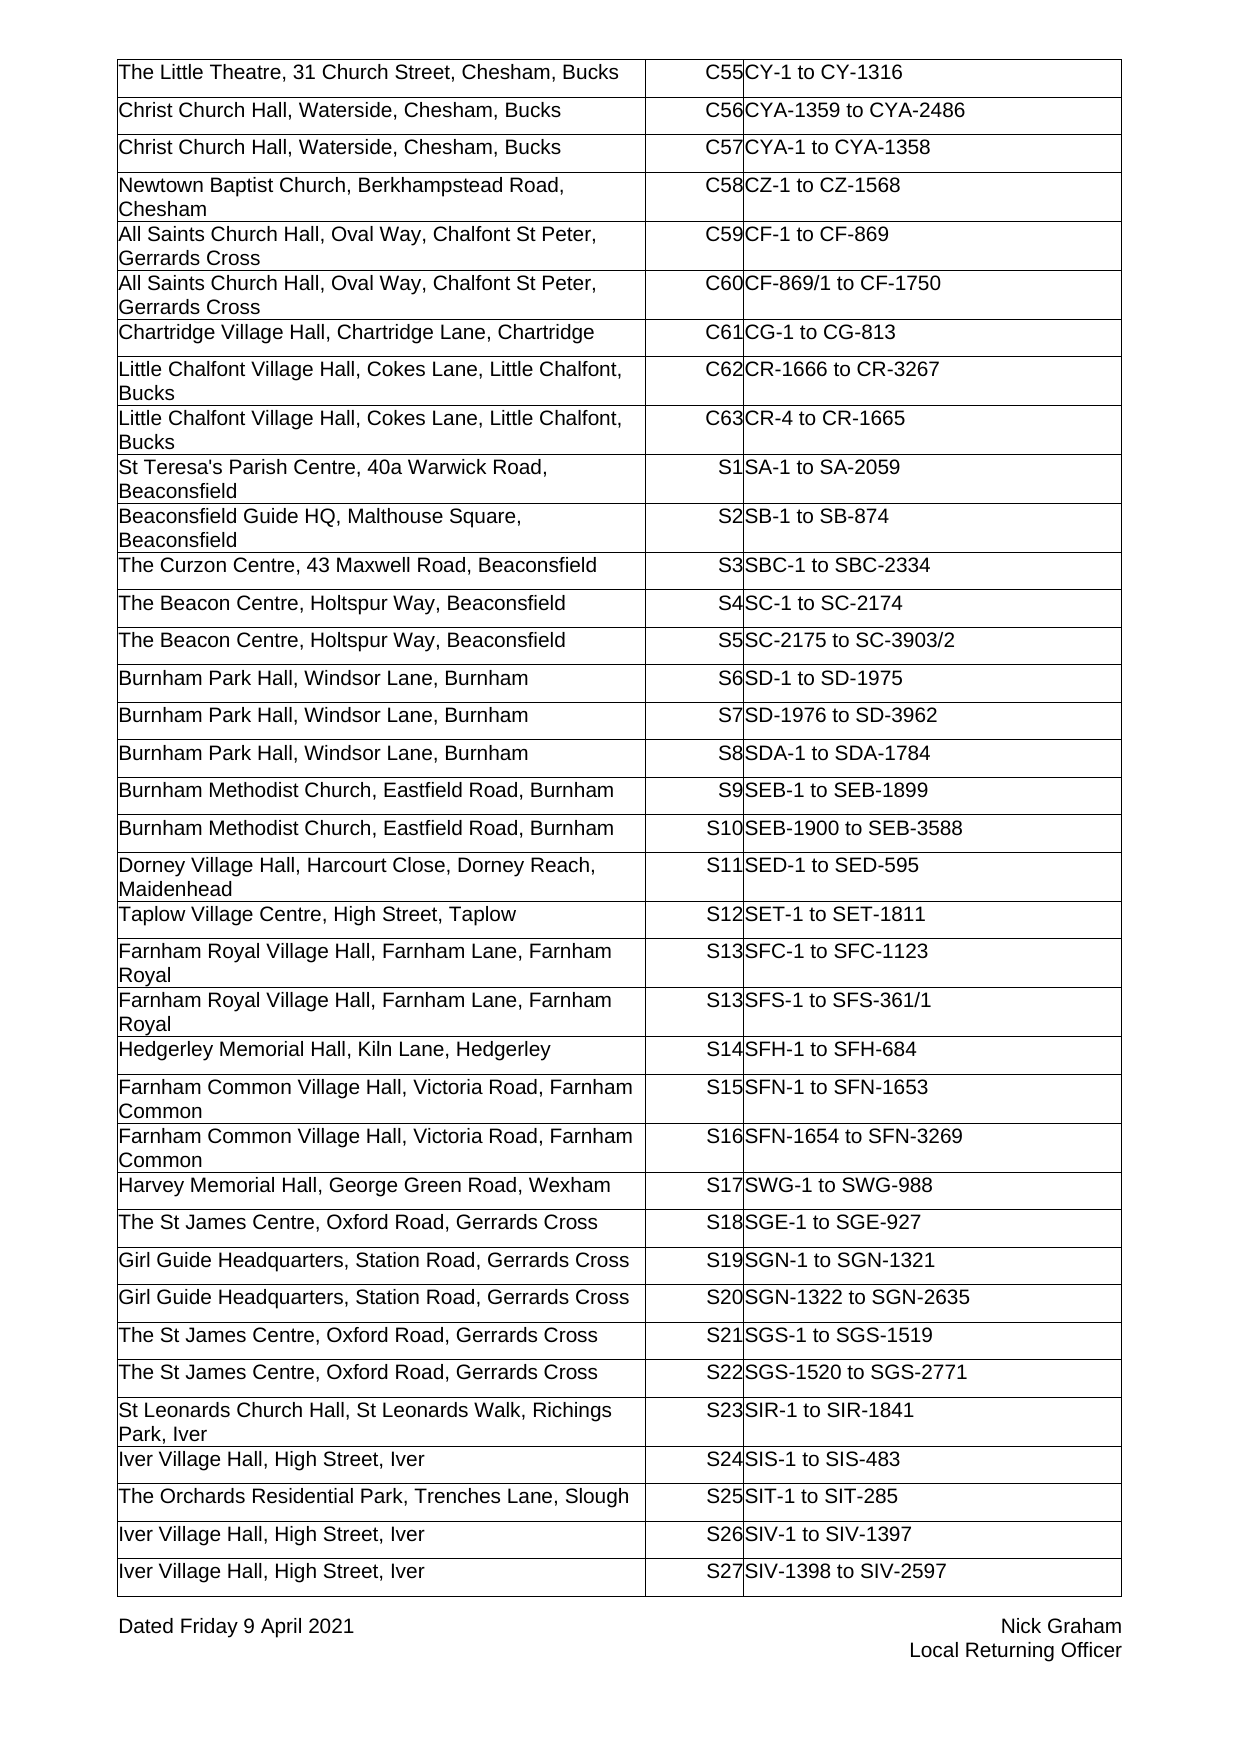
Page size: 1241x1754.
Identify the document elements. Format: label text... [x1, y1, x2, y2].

table_cell Iver Village Hall, High Street, Iver [118, 1447, 645, 1483]
table_cell S12 [646, 902, 743, 938]
table_cell C59 [646, 222, 743, 269]
table_cell The Beacon Centre, Holtspur Way, Beaconsfield [118, 590, 645, 627]
table_cell C55 [646, 60, 743, 97]
table_cell SED-1 to SED-595 [744, 853, 1121, 901]
table_cell C56 [646, 98, 743, 134]
table_cell S8 [646, 740, 743, 777]
table_cell Iver Village Hall, High Street, Iver [118, 1522, 645, 1558]
table_cell SBC-1 to SBC-2334 [744, 553, 1121, 589]
table_cell Burnham Park Hall, Windsor Lane, Burnham [118, 665, 645, 702]
table_cell S7 [646, 703, 743, 739]
table_cell S17 [646, 1173, 743, 1209]
table_cell S18 [646, 1210, 743, 1247]
table_cell SD-1 to SD-1975 [744, 665, 1121, 702]
table_cell S15 [646, 1075, 743, 1123]
table_cell SGN-1 to SGN-1321 [744, 1248, 1121, 1284]
table_cell Newtown Baptist Church, Berkhampstead Road, Chesham [118, 173, 645, 221]
table_cell SDA-1 to SDA-1784 [744, 740, 1121, 777]
table_cell S5 [646, 628, 743, 664]
table_cell S25 [646, 1484, 743, 1521]
table_cell The St James Centre, Oxford Road, Gerrards Cross [118, 1360, 645, 1397]
table_cell S22 [646, 1360, 743, 1397]
table_cell SA-1 to SA-2059 [744, 455, 1121, 503]
table_cell All Saints Church Hall, Oval Way, Chalfont St Peter, Gerrards Cross [118, 222, 645, 269]
table_cell Farnham Royal Village Hall, Farnham Lane, Farnham Royal [118, 939, 645, 987]
table_cell S10 [646, 815, 743, 852]
table_cell The St James Centre, Oxford Road, Gerrards Cross [118, 1210, 645, 1247]
table_cell S20 [646, 1285, 743, 1322]
table_cell SFN-1654 to SFN-3269 [744, 1124, 1121, 1172]
table_cell CR-1666 to CR-3267 [744, 357, 1121, 405]
table_cell SD-1976 to SD-3962 [744, 703, 1121, 739]
table_cell Farnham Common Village Hall, Victoria Road, Farnham Common [118, 1124, 645, 1172]
table_cell C58 [646, 173, 743, 221]
table_cell S23 [646, 1398, 743, 1446]
table_cell CZ-1 to CZ-1568 [744, 173, 1121, 221]
table_cell CF-869/1 to CF-1750 [744, 271, 1121, 318]
table_cell SC-2175 to SC-3903/2 [744, 628, 1121, 664]
table_cell Farnham Royal Village Hall, Farnham Lane, Farnham Royal [118, 988, 645, 1036]
table_cell S26 [646, 1522, 743, 1558]
table_cell Burnham Methodist Church, Eastfield Road, Burnham [118, 778, 645, 814]
table_cell Little Chalfont Village Hall, Cokes Lane, Little Chalfont, Bucks [118, 357, 645, 405]
table_cell S11 [646, 853, 743, 901]
table_cell Farnham Common Village Hall, Victoria Road, Farnham Common [118, 1075, 645, 1123]
table_cell S1 [646, 455, 743, 503]
table_cell S13 [646, 939, 743, 987]
table_cell S4 [646, 590, 743, 627]
table_cell SFN-1 to SFN-1653 [744, 1075, 1121, 1123]
table_cell All Saints Church Hall, Oval Way, Chalfont St Peter, Gerrards Cross [118, 271, 645, 318]
table_cell C57 [646, 135, 743, 172]
table_cell The Orchards Residential Park, Trenches Lane, Slough [118, 1484, 645, 1521]
table_cell Burnham Park Hall, Windsor Lane, Burnham [118, 740, 645, 777]
table_cell CYA-1 to CYA-1358 [744, 135, 1121, 172]
table_cell S14 [646, 1037, 743, 1074]
table_cell SWG-1 to SWG-988 [744, 1173, 1121, 1209]
table_cell S27 [646, 1559, 743, 1596]
table_cell C61 [646, 320, 743, 356]
table_cell Burnham Methodist Church, Eastfield Road, Burnham [118, 815, 645, 852]
table_cell SB-1 to SB-874 [744, 504, 1121, 552]
table_cell CYA-1359 to CYA-2486 [744, 98, 1121, 134]
table_cell Christ Church Hall, Waterside, Chesham, Bucks [118, 135, 645, 172]
table_cell Iver Village Hall, High Street, Iver [118, 1559, 645, 1596]
table_cell CY-1 to CY-1316 [744, 60, 1121, 97]
table_cell S16 [646, 1124, 743, 1172]
table_cell Girl Guide Headquarters, Station Road, Gerrards Cross [118, 1248, 645, 1284]
table_cell SIR-1 to SIR-1841 [744, 1398, 1121, 1446]
table_cell Christ Church Hall, Waterside, Chesham, Bucks [118, 98, 645, 134]
table_cell St Leonards Church Hall, St Leonards Walk, Richings Park, Iver [118, 1398, 645, 1446]
table_cell SET-1 to SET-1811 [744, 902, 1121, 938]
table_cell SGE-1 to SGE-927 [744, 1210, 1121, 1247]
table_cell Burnham Park Hall, Windsor Lane, Burnham [118, 703, 645, 739]
table_cell S6 [646, 665, 743, 702]
table_cell S3 [646, 553, 743, 589]
table_cell SIT-1 to SIT-285 [744, 1484, 1121, 1521]
table_cell C60 [646, 271, 743, 318]
table_cell SC-1 to SC-2174 [744, 590, 1121, 627]
table_cell The Beacon Centre, Holtspur Way, Beaconsfield [118, 628, 645, 664]
table_cell SIS-1 to SIS-483 [744, 1447, 1121, 1483]
table_cell Taplow Village Centre, High Street, Taplow [118, 902, 645, 938]
table_cell S2 [646, 504, 743, 552]
table_cell S19 [646, 1248, 743, 1284]
table_cell SFC-1 to SFC-1123 [744, 939, 1121, 987]
table_cell SIV-1398 to SIV-2597 [744, 1559, 1121, 1596]
table_cell C63 [646, 406, 743, 454]
table_cell S13 [646, 988, 743, 1036]
table_cell SEB-1900 to SEB-3588 [744, 815, 1121, 852]
table_cell Beaconsfield Guide HQ, Malthouse Square, Beaconsfield [118, 504, 645, 552]
table_cell Little Chalfont Village Hall, Cokes Lane, Little Chalfont, Bucks [118, 406, 645, 454]
table_cell S24 [646, 1447, 743, 1483]
table_cell Hedgerley Memorial Hall, Kiln Lane, Hedgerley [118, 1037, 645, 1074]
table_cell SGS-1520 to SGS-2771 [744, 1360, 1121, 1397]
table_cell Dorney Village Hall, Harcourt Close, Dorney Reach, Maidenhead [118, 853, 645, 901]
table_cell SGS-1 to SGS-1519 [744, 1323, 1121, 1359]
table_cell S21 [646, 1323, 743, 1359]
table_cell S9 [646, 778, 743, 814]
table_cell The St James Centre, Oxford Road, Gerrards Cross [118, 1323, 645, 1359]
table_cell C62 [646, 357, 743, 405]
table_cell Harvey Memorial Hall, George Green Road, Wexham [118, 1173, 645, 1209]
table_cell CR-4 to CR-1665 [744, 406, 1121, 454]
table_cell Chartridge Village Hall, Chartridge Lane, Chartridge [118, 320, 645, 356]
table_cell SFH-1 to SFH-684 [744, 1037, 1121, 1074]
table_cell SEB-1 to SEB-1899 [744, 778, 1121, 814]
table_cell SGN-1322 to SGN-2635 [744, 1285, 1121, 1322]
table_cell SFS-1 to SFS-361/1 [744, 988, 1121, 1036]
table_cell SIV-1 to SIV-1397 [744, 1522, 1121, 1558]
table_cell Girl Guide Headquarters, Station Road, Gerrards Cross [118, 1285, 645, 1322]
table_cell The Curzon Centre, 43 Maxwell Road, Beaconsfield [118, 553, 645, 589]
table_cell CF-1 to CF-869 [744, 222, 1121, 269]
table_cell St Teresa's Parish Centre, 40a Warwick Road, Beaconsfield [118, 455, 645, 503]
table_cell The Little Theatre, 31 Church Street, Chesham, Bucks [118, 60, 645, 97]
table_cell CG-1 to CG-813 [744, 320, 1121, 356]
